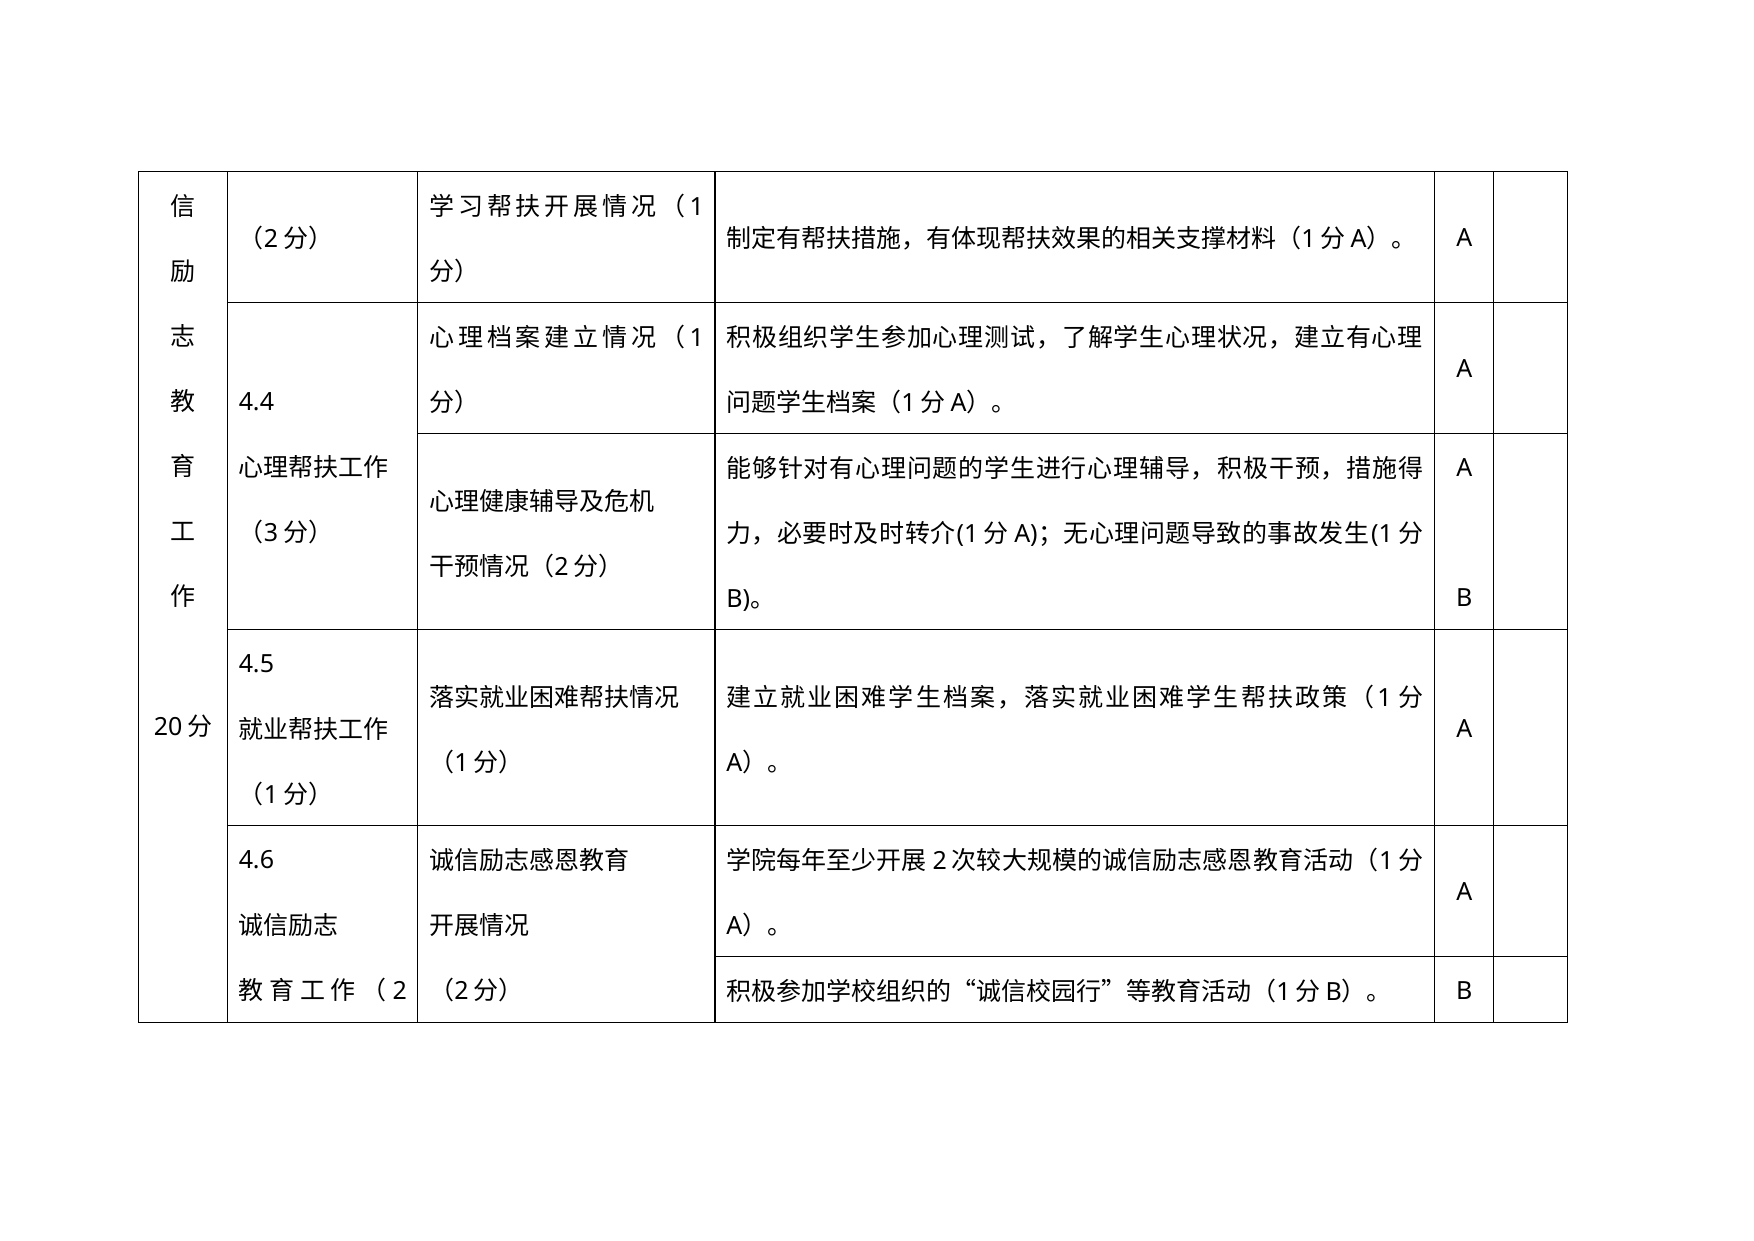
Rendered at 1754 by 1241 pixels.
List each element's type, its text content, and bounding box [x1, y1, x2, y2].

table_cell A [1435, 630, 1493, 825]
table_cell 心理档案建立情况（1分） [418, 303, 714, 433]
table_cell 诚信励志感恩教育 开展情况 （2分） [418, 826, 714, 1022]
table_cell A B [1435, 434, 1493, 629]
table_cell [1494, 630, 1567, 825]
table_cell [716, 957, 1434, 1022]
table_cell 学习帮扶开展情况（1分） [418, 172, 714, 302]
table_cell [1494, 434, 1567, 629]
table_cell [1494, 172, 1567, 302]
table_cell A [1435, 303, 1493, 433]
table_cell B [1435, 957, 1493, 1022]
table_cell 建立就业困难学生档案，落实就业困难学生帮扶政策（1分A）。 [716, 630, 1434, 825]
table_cell 落实就业困难帮扶情况 （1分） [418, 630, 714, 825]
table_cell 心理健康辅导及危机 干预情况（2分） [418, 434, 714, 629]
table_cell 4.6 诚信励志 教育工作（2分） [228, 826, 417, 1022]
table_cell 学院每年至少开展2次较大规模的诚信励志感恩教育活动（1分A）。 [716, 826, 1434, 956]
table_cell 能够针对有心理问题的学生进行心理辅导，积极干预，措施得力，必要时及时转介(1分A)；无心理问题导致的事故发生(1分B)。 [716, 434, 1434, 629]
table_cell 制定有帮扶措施，有体现帮扶效果的相关支撑材料（1分A）。 [716, 172, 1434, 302]
table_cell 4.3 学习帮扶工作 （2分） [228, 172, 417, 302]
table_cell 4.4 心理帮扶工作 （3分） [228, 303, 417, 629]
table_cell 积极组织学生参加心理测试，了解学生心理状况，建立有心理问题学生档案（1分A）。 [716, 303, 1434, 433]
table_cell A [1435, 172, 1493, 302]
table_cell A [1435, 826, 1493, 956]
table_cell [1494, 303, 1567, 433]
table_cell 4.5 就业帮扶工作 （1分） [228, 630, 417, 825]
table_cell [1494, 957, 1567, 1022]
table_cell [1494, 826, 1567, 956]
